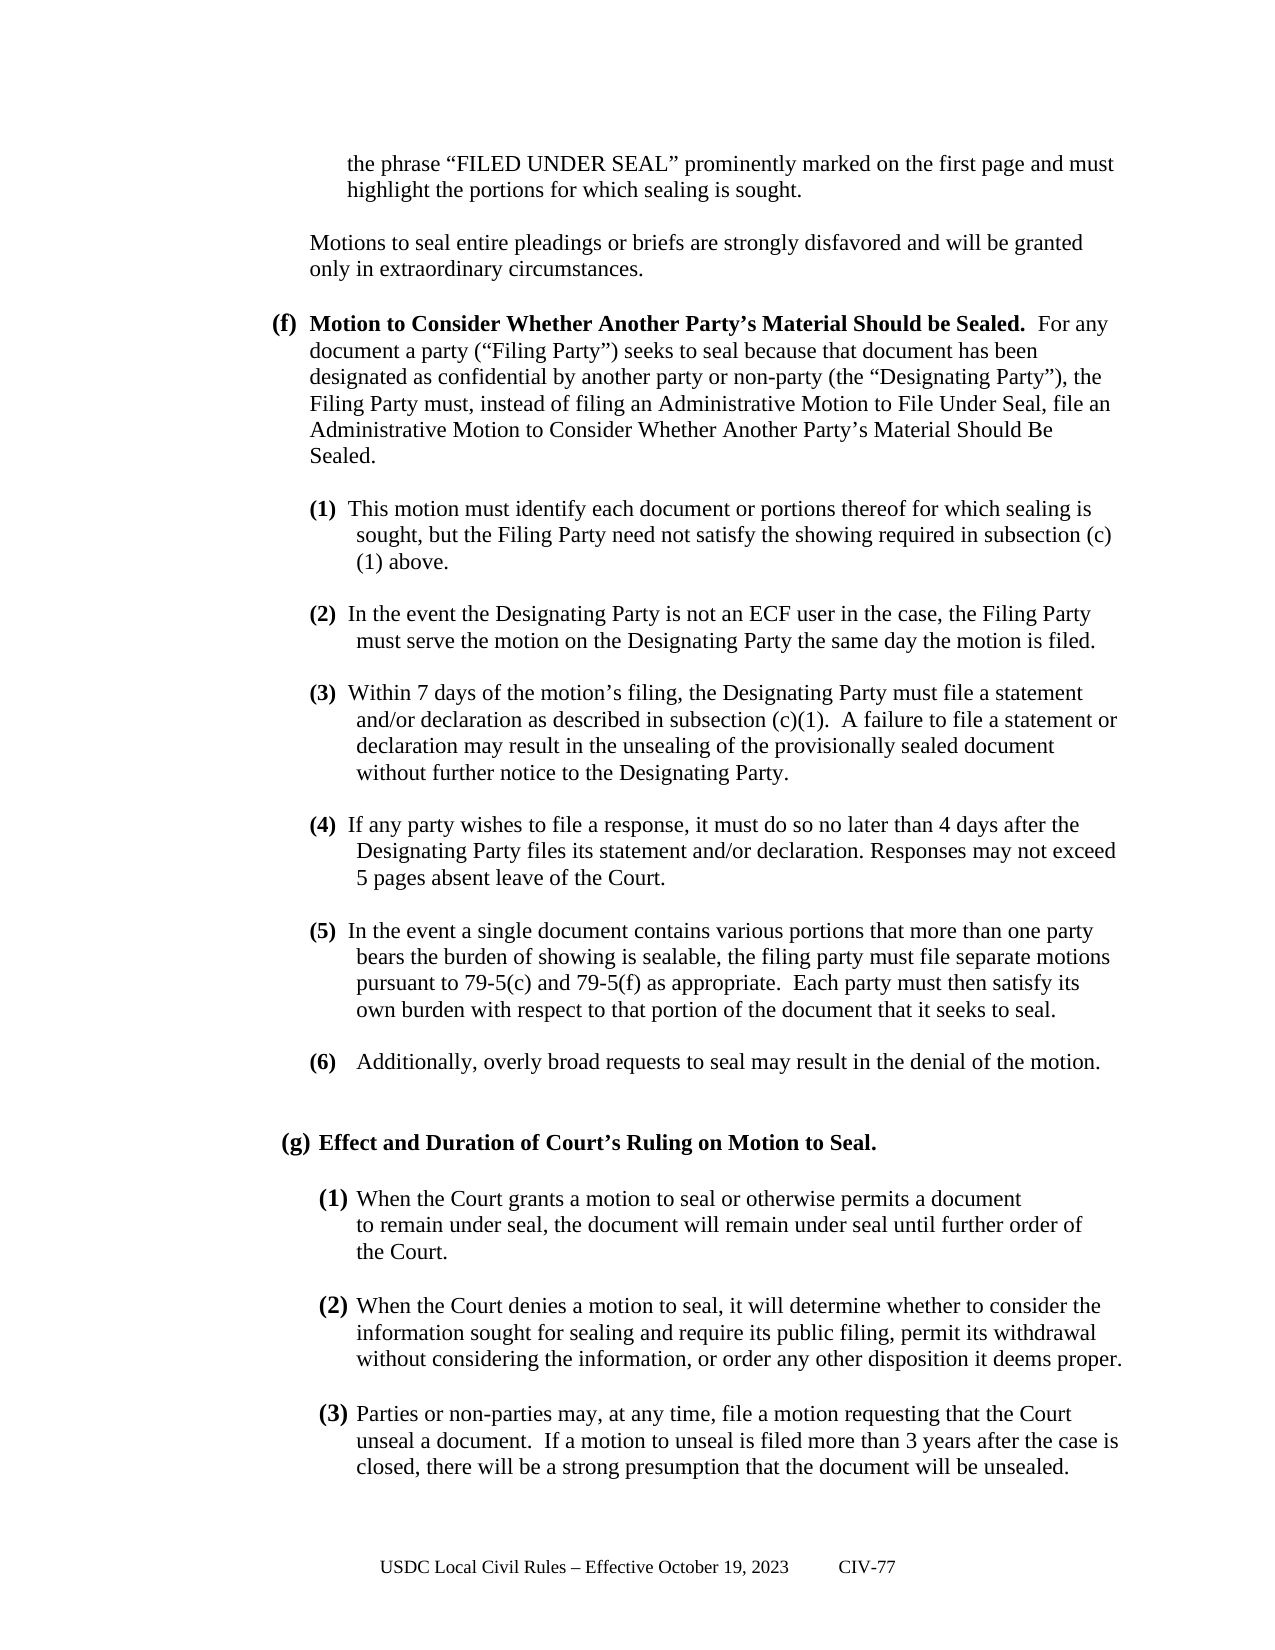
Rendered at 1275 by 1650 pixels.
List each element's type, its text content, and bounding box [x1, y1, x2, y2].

text (4) If any party wishes to file a response, it must do so no later than 4 days after the Designating Party files its statement and/or declaration. Responses may not exceed 5 pages absent leave of the Court. [309, 811, 1125, 917]
text (1) This motion must identify each document or portions thereof for which sealing is sought, but the Filing Party need not satisfy the showing required in subsection (c)(1) above. [309, 495, 1125, 574]
list When the Court grants a motion to seal or otherwise permits a document to remain under seal, the document will remain under seal until further order of the Court. [319, 1183, 1125, 1264]
list When the Court denies a motion to seal, it will determine whether to consider the information sought for sealing and require its public filing, permit its withdrawal without considering the information, or order any other disposition it deems proper. [319, 1290, 1125, 1398]
list Parties or non-parties may, at any time, file a motion requesting that the Court unseal a document. If a motion to unseal is filed more than 3 years after the case is closed, there will be a strong presumption that the document will be unsealed. [319, 1398, 1125, 1480]
text (6) Additionally, overly broad requests to seal may result in the denial of the motion. [309, 1048, 1125, 1075]
text (5) In the event a single document contains various portions that more than one party bears the burden of showing is sealable, the filing party must file separate motions pursuant to 79-5(c) and 79-5(f) as appropriate. Each party must then satisfy its own burden with respect to that portion of the document that it seeks to seal. [309, 917, 1125, 1022]
text (3) Within 7 days of the motion’s filing, the Designating Party must file a statement and/or declaration as described in subsection (c)(1). A failure to file a statement or declaration may result in the unsealing of the provisionally sealed document without further notice to the Designating Party. [309, 679, 1125, 785]
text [309, 150, 1125, 203]
list Effect and Duration of Court’s Ruling on Motion to Seal. [281, 1127, 1125, 1183]
text (2) In the event the Designating Party is not an ECF user in the case, the Filing Party must serve the motion on the Designating Party the same day the motion is filed. [309, 600, 1125, 653]
list Motion to Consider Whether Another Party’s Material Should be Sealed. For any document a party (“Filing Party”) seeks to seal because that document has been designated as confidential by another party or non-party (the “Designating Party”), the Filing Party must, instead of filing an Administrative Motion to File Under Seal, file an Administrative Motion to Consider Whether Another Party’s Material Should Be Sealed. [272, 308, 1125, 469]
text Motions to seal entire pleadings or briefs are strongly disfavored and will be granted only in extraordinary circumstances. [309, 229, 1125, 282]
